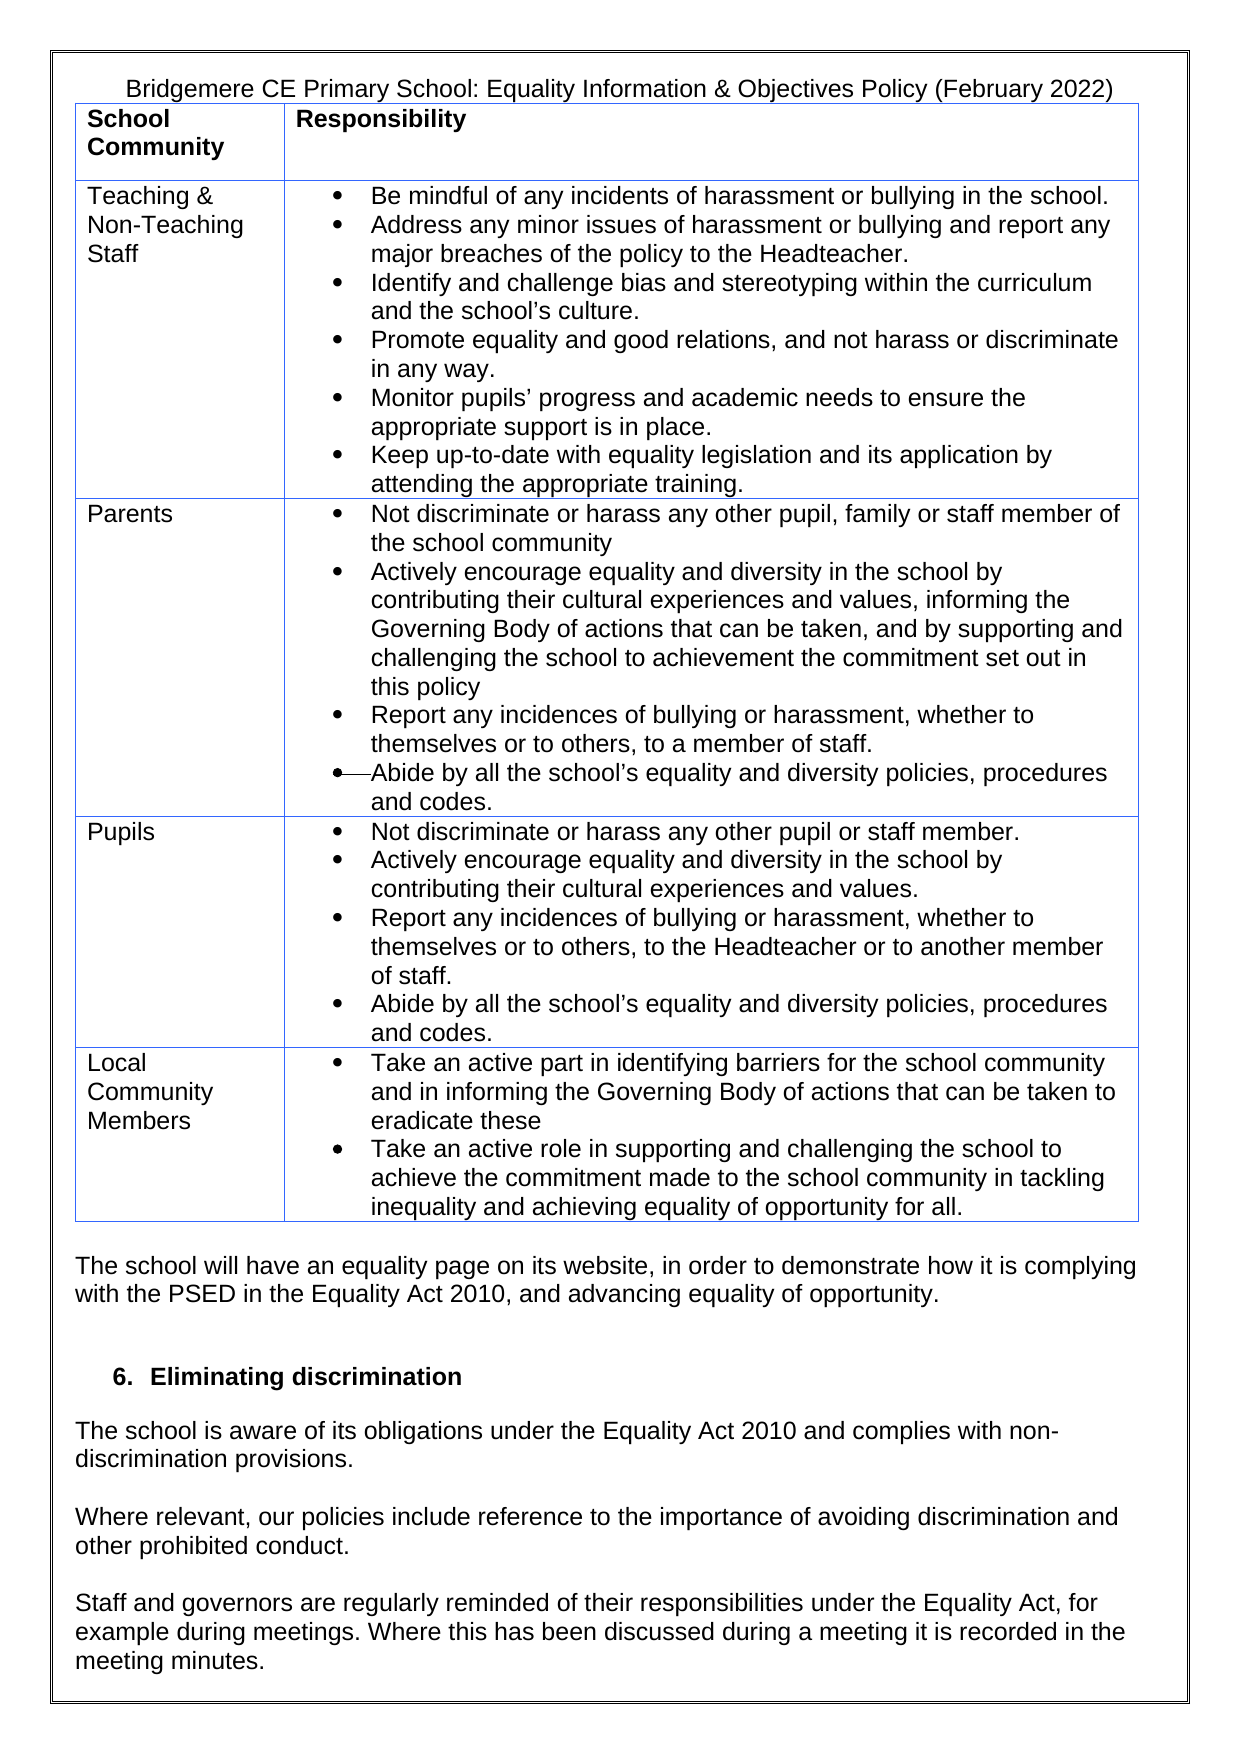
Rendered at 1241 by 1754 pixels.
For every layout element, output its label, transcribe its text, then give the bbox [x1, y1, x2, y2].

table_cell Be mindful of any incidents of harassment or bullying in the school. Address any minor issues of harassment or bullying and report any major breaches of the policy to the Headteacher. Identify and challenge bias and stereotyping within the curriculum and the school’s culture. Promote equality and good relations, and not harass or discriminate in any way. Monitor pupils’ progress and academic needs to ensure the appropriate support is in place. Keep up-to-date with equality legislation and its application by attending the appropriate training. [285, 181, 1138, 498]
table_cell Local Community Members [76, 1048, 284, 1221]
table_header Responsibility [285, 104, 1138, 180]
table_cell Pupils [76, 817, 284, 1047]
table_cell Take an active part in identifying barriers for the school community and in informing the Governing Body of actions that can be taken to eradicate these Take an active role in supporting and challenging the school to achieve the commitment made to the school community in tackling inequality and achieving equality of opportunity for all. [285, 1048, 1138, 1221]
table_cell Not discriminate or harass any other pupil or staff member. Actively encourage equality and diversity in the school by contributing their cultural experiences and values. Report any incidences of bullying or harassment, whether to themselves or to others, to the Headteacher or to another member of staff. Abide by all the school’s equality and diversity policies, procedures and codes. [285, 817, 1138, 1047]
table_cell Parents [76, 499, 284, 816]
text Staff and governors are regularly reminded of their responsibilities under the Equality Act, for example during meetings. Where this has been discussed during a meeting it is recorded in the meeting minutes. [75, 1588, 1165, 1674]
table_header School Community [76, 104, 284, 180]
table_cell Teaching & Non-Teaching Staff [76, 181, 284, 498]
subtitle Eliminating discrimination [112, 1362, 1165, 1391]
text The school will have an equality page on its website, in order to demonstrate how it is complying with the PSED in the Equality Act 2010, and advancing equality of opportunity. [75, 1251, 1165, 1308]
table_cell Not discriminate or harass any other pupil, family or staff member of the school community Actively encourage equality and diversity in the school by contributing their cultural experiences and values, informing the Governing Body of actions that can be taken, and by supporting and challenging the school to achievement the commitment set out in this policy Report any incidences of bullying or harassment, whether to themselves or to others, to a member of staff. Abide by all the school’s equality and diversity policies, procedures and codes. [285, 499, 1138, 816]
text The school is aware of its obligations under the Equality Act 2010 and complies with non-discrimination provisions. [75, 1416, 1165, 1473]
text Where relevant, our policies include reference to the importance of avoiding discrimination and other prohibited conduct. [75, 1502, 1165, 1559]
